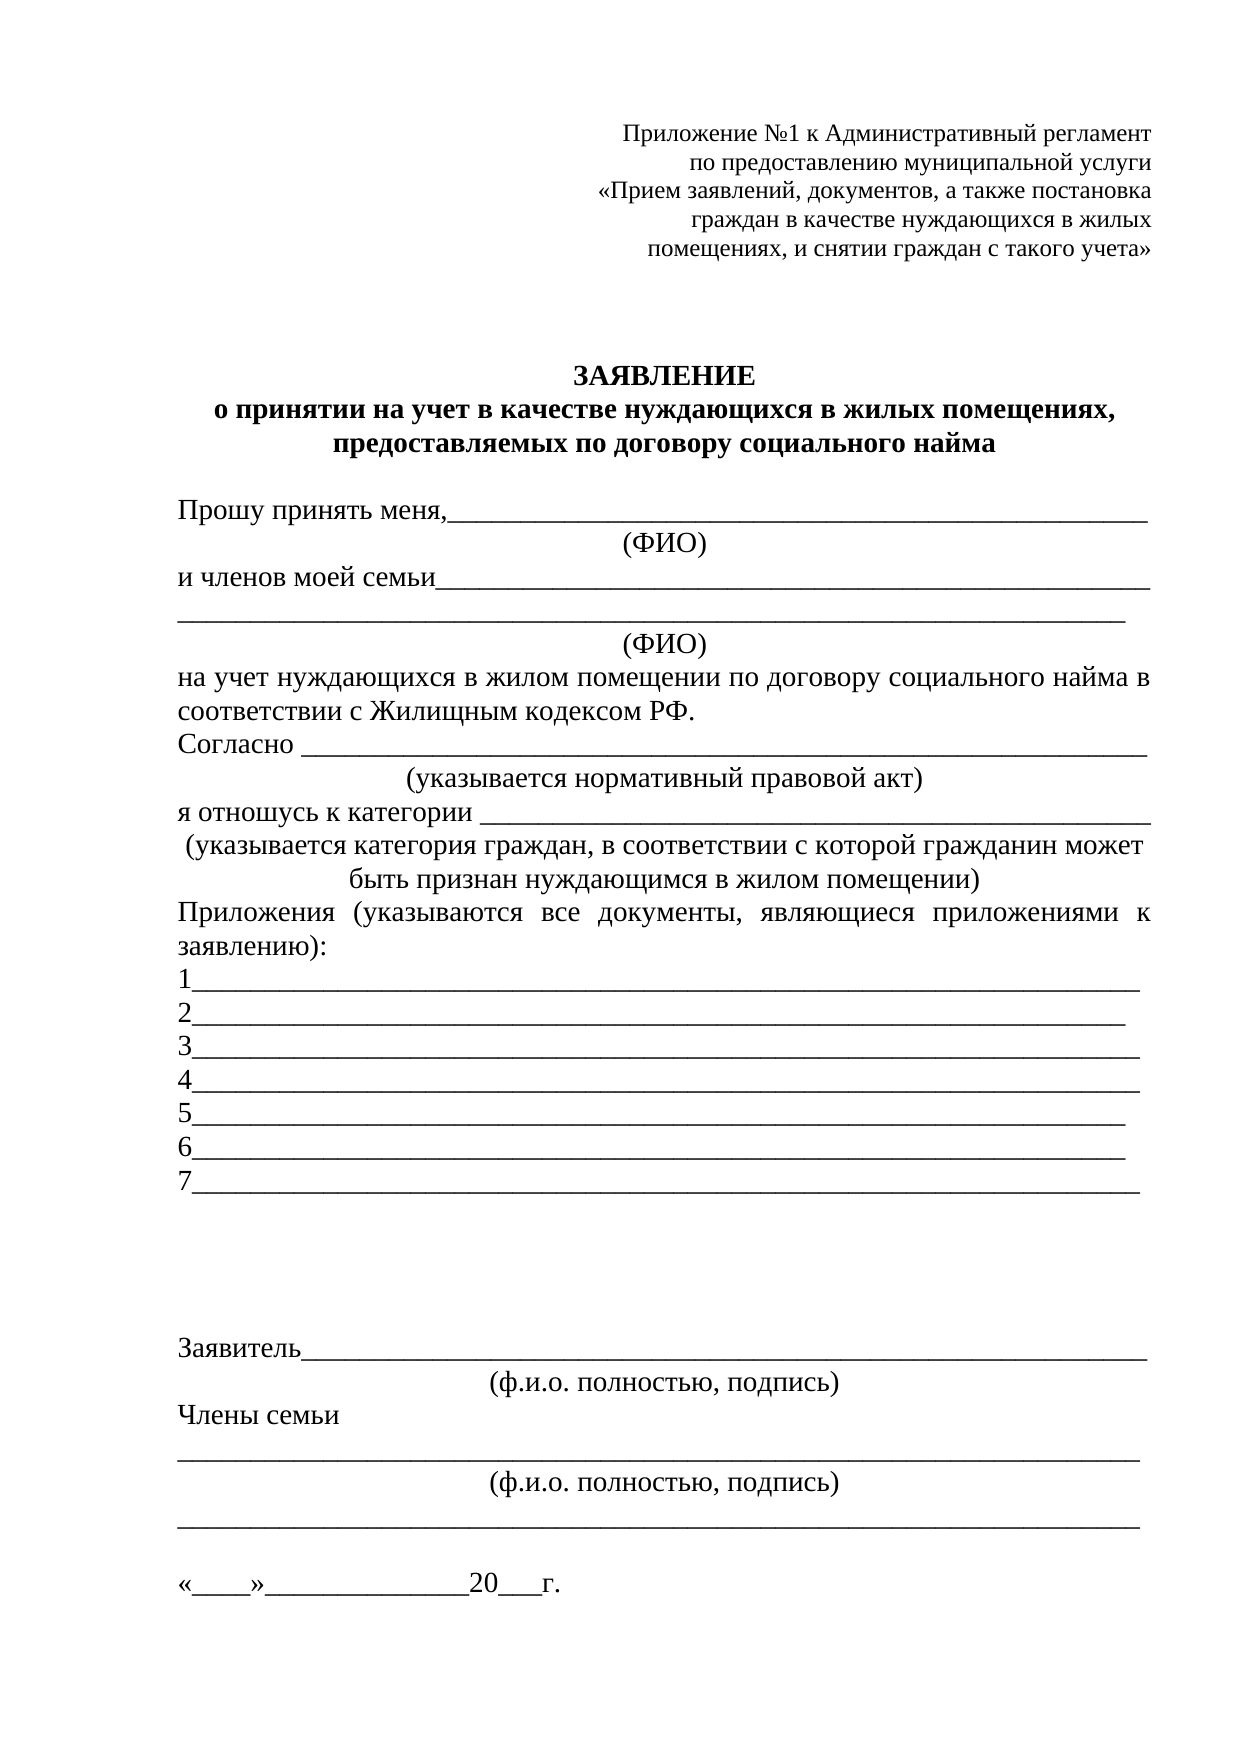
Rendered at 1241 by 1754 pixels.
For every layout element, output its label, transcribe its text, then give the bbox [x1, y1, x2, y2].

text 5________________________________________________________________ [177, 1096, 1152, 1129]
text _________________________________________________________________ [177, 592, 1152, 626]
text я отношусь к категории ______________________________________________ [177, 794, 1152, 827]
text (ф.и.о. полностью, подпись) [177, 1364, 1152, 1397]
text по предоставлению муниципальной услуги [177, 147, 1152, 176]
text 2________________________________________________________________ [177, 995, 1152, 1028]
text Согласно __________________________________________________________ [177, 727, 1152, 760]
text «____»______________20___г. [177, 1565, 1152, 1599]
text (ф.и.о. полностью, подпись) [177, 1464, 1152, 1498]
text на учет нуждающихся в жилом помещении по договору социального найма в соответствии с Жилищным кодексом РФ. [177, 659, 1152, 727]
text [177, 1498, 1152, 1532]
text 1_________________________________________________________________ [177, 961, 1152, 995]
text 7_________________________________________________________________ [177, 1163, 1152, 1196]
text и членов моей семьи_________________________________________________ [177, 559, 1152, 592]
text (указывается нормативный правовой акт) [177, 760, 1152, 794]
text «Прием заявлений, документов, а также постановка [177, 176, 1152, 204]
text 3_________________________________________________________________ [177, 1028, 1152, 1062]
text Приложение №1 к Административный регламент [177, 118, 1152, 147]
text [177, 1431, 1152, 1464]
text помещениях, и снятии граждан с такого учета» [177, 233, 1152, 262]
text ЗАЯВЛЕНИЕ [177, 358, 1152, 391]
text Члены семьи [177, 1397, 1152, 1431]
text 4_________________________________________________________________ [177, 1062, 1152, 1096]
text Приложения (указываются все документы, являющиеся приложениями к заявлению): [177, 894, 1152, 961]
text (указывается категория граждан, в соответствии с которой гражданин может быть признан нуждающимся в жилом помещении) [177, 827, 1152, 894]
text (ФИО) [177, 525, 1152, 559]
text (ФИО) [177, 626, 1152, 659]
text Заявитель__________________________________________________________ [177, 1330, 1152, 1364]
text 6________________________________________________________________ [177, 1129, 1152, 1163]
text Прошу принять меня,________________________________________________ [177, 492, 1152, 525]
text о принятии на учет в качестве нуждающихся в жилых помещениях, предоставляемых по договору социального найма [177, 391, 1152, 458]
text граждан в качестве нуждающихся в жилых [177, 204, 1152, 233]
